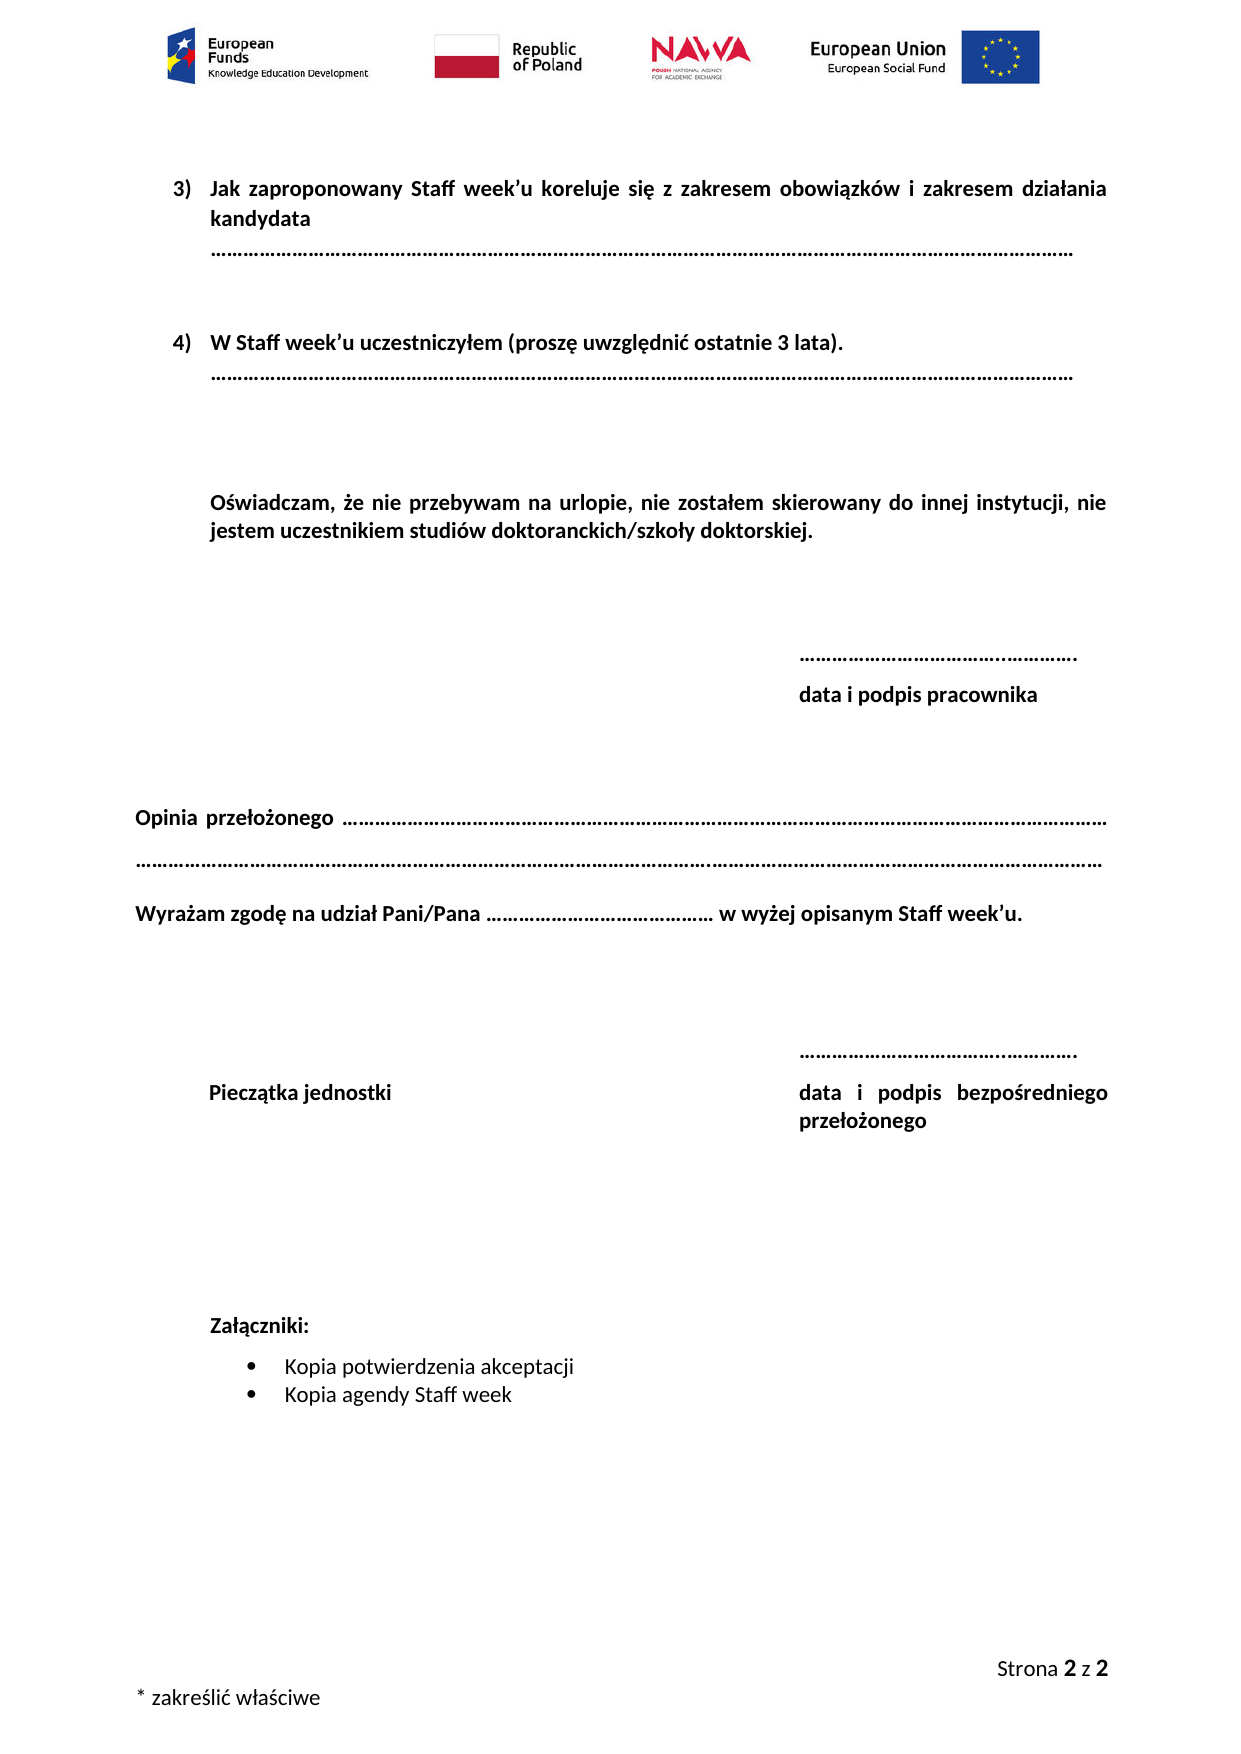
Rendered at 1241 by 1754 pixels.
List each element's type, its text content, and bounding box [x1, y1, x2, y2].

text Wyrażam zgodę na udział Pani/Pana …………………………………… w wyżej opisanym Staff week’u. [135, 899, 1108, 928]
list Jak zaproponowany Staff week’u koreluje się z zakresem obowiązków i zakresem działania kandydata [173, 174, 1108, 232]
text Oświadczam, że nie przebywam na urlopie, nie zostałem skierowany do innej instytucji, nie jestem uczestnikiem studiów doktoranckich/szkoły doktorskiej. [210, 487, 1108, 544]
text ………………………………..…………. [799, 639, 1108, 667]
text Załączniki: [210, 1311, 1108, 1339]
text ………………………………..…………. [165, 1036, 1108, 1065]
list Kopia agendy Staff week [247, 1380, 1108, 1408]
list …………………………………………………………………………………………………………………………………………… [210, 358, 1108, 386]
text Pieczątka jednostki data i podpis bezpośredniego przełożonego [209, 1077, 1108, 1134]
text Opinia przełożonego …………………………………………………………………………………………………………………………… …………………………………………………………………………………………….……………………………………………………………… [135, 803, 1108, 873]
text data i podpis pracownika [209, 680, 1108, 708]
list …………………………………………………………………………………………………………………………………………… [210, 234, 1108, 262]
picture [135, 0, 1080, 113]
list W Staff week’u uczestniczyłem (proszę uwzględnić ostatnie 3 lata). [173, 328, 1108, 356]
list Kopia potwierdzenia akceptacji [247, 1352, 1108, 1380]
